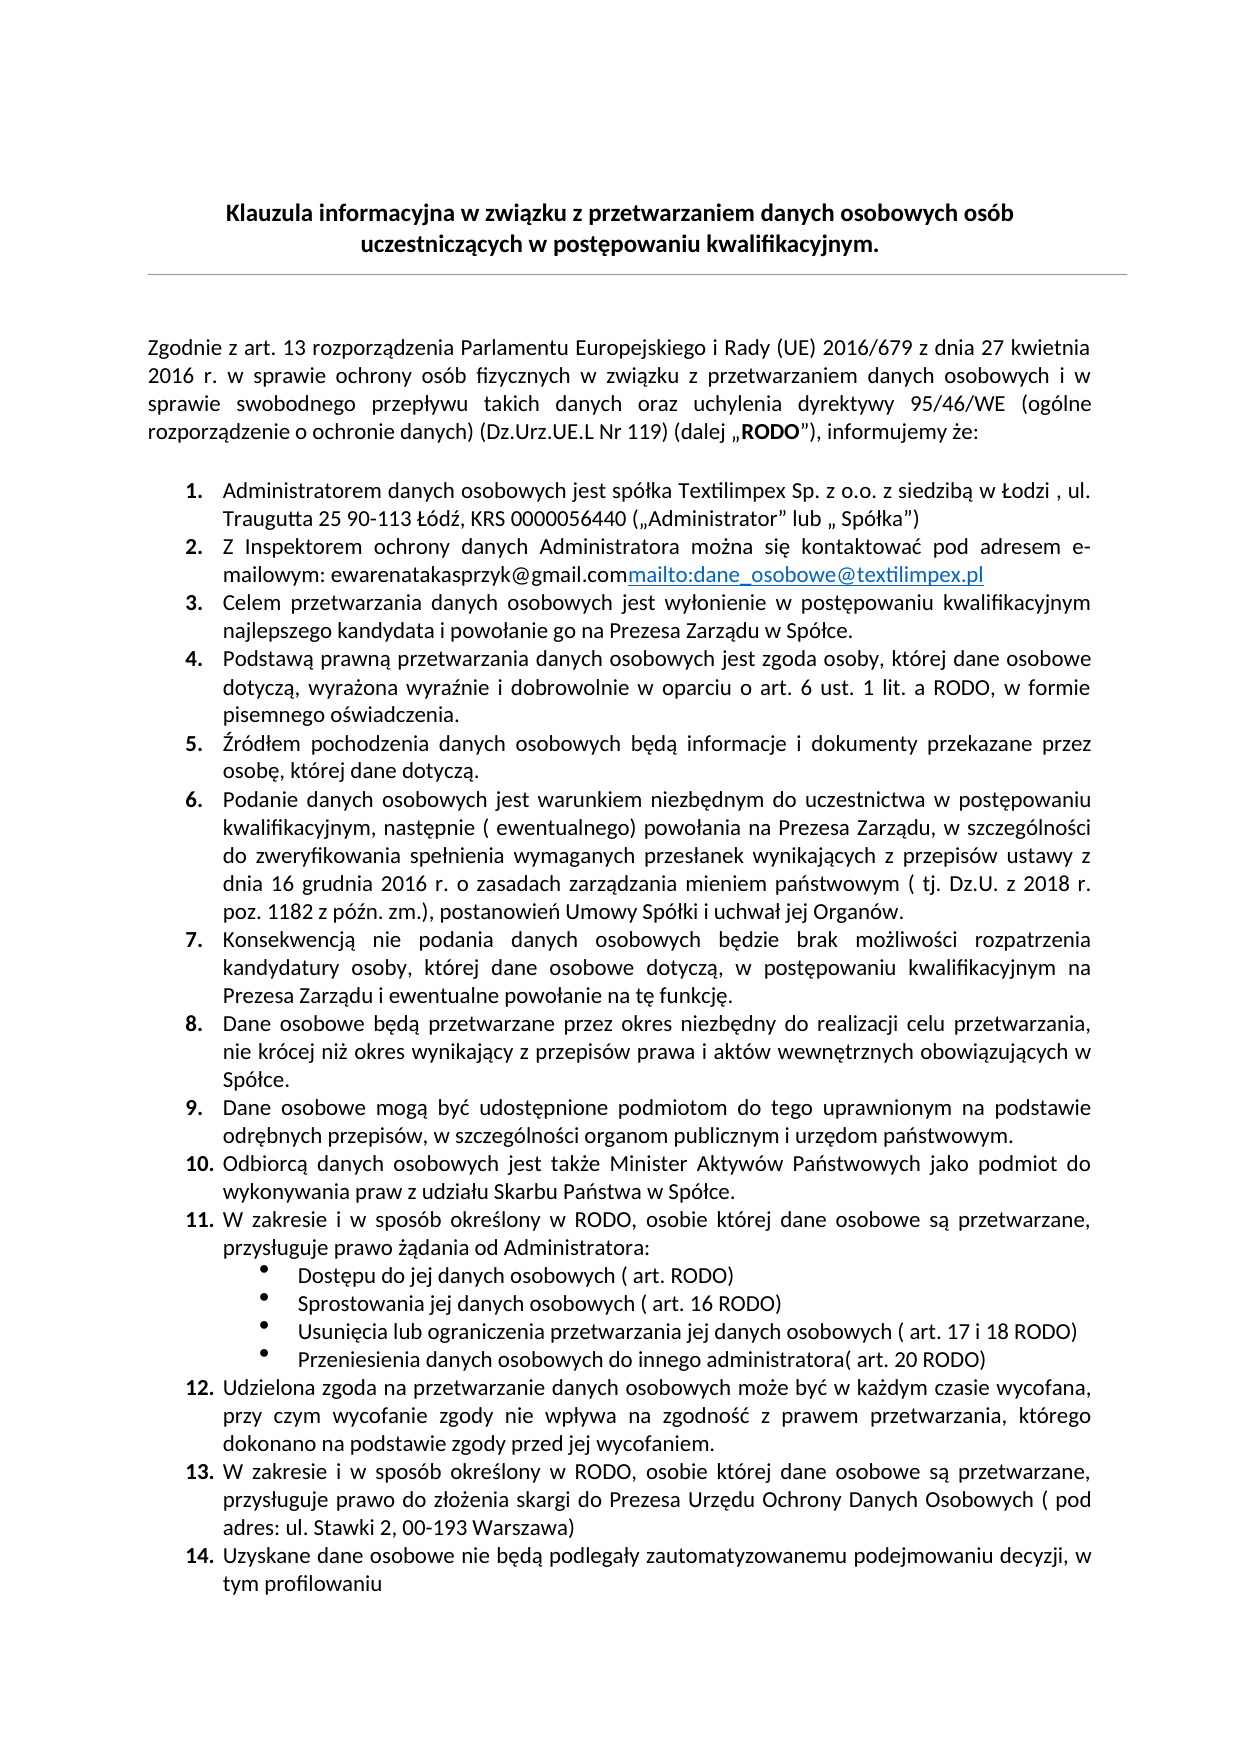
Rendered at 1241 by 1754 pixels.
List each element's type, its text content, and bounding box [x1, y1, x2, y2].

list Sprostowania jej danych osobowych ( art. 16 RODO) [260, 1289, 1093, 1317]
text Zgodnie z art. 13 rozporządzenia Parlamentu Europejskiego i Rady (UE) 2016/679 z dnia 27 kwietnia 2016 r. w sprawie ochrony osób fizycznych w związku z przetwarzaniem danych osobowych i w sprawie swobodnego przepływu takich danych oraz uchylenia dyrektywy 95/46/WE (ogólne rozporządzenie o ochronie danych) (Dz.Urz.UE.L Nr 119) (dalej „RODO”), informujemy że: [148, 333, 1093, 445]
list Podstawą prawną przetwarzania danych osobowych jest zgoda osoby, której dane osobowe dotyczą, wyrażona wyraźnie i dobrowolnie w oparciu o art. 6 ust. 1 lit. a RODO, w formie pisemnego oświadczenia. [185, 644, 1093, 729]
list Źródłem pochodzenia danych osobowych będą informacje i dokumenty przekazane przez osobę, której dane dotyczą. [185, 729, 1093, 785]
list Dostępu do jej danych osobowych ( art. RODO) [260, 1261, 1093, 1289]
list Udzielona zgoda na przetwarzanie danych osobowych może być w każdym czasie wycofana, przy czym wycofanie zgody nie wpływa na zgodność z prawem przetwarzania, którego dokonano na podstawie zgody przed jej wycofaniem. [185, 1373, 1093, 1457]
list Konsekwencją nie podania danych osobowych będzie brak możliwości rozpatrzenia kandydatury osoby, której dane osobowe dotyczą, w postępowaniu kwalifikacyjnym na Prezesa Zarządu i ewentualne powołanie na tę funkcję. [185, 925, 1093, 1009]
list Administratorem danych osobowych jest spółka Textilimpex Sp. z o.o. z siedzibą w Łodzi , ul. Traugutta 25 90-113 Łódź, KRS 0000056440 („Administrator” lub „ Spółka”) [185, 476, 1093, 532]
list Uzyskane dane osobowe nie będą podlegały zautomatyzowanemu podejmowaniu decyzji, w tym profilowaniu [185, 1541, 1093, 1597]
list Z Inspektorem ochrony danych Administratora można się kontaktować pod adresem e-mailowym: ewarenatakasprzyk@gmail.commailto:dane_osobowe@textilimpex.pl [185, 532, 1093, 588]
list W zakresie i w sposób określony w RODO, osobie której dane osobowe są przetwarzane, przysługuje prawo do złożenia skargi do Prezesa Urzędu Ochrony Danych Osobowych ( pod adres: ul. Stawki 2, 00-193 Warszawa) [185, 1457, 1093, 1541]
list Odbiorcą danych osobowych jest także Minister Aktywów Państwowych jako podmiot do wykonywania praw z udziału Skarbu Państwa w Spółce. [185, 1149, 1093, 1205]
list Dane osobowe będą przetwarzane przez okres niezbędny do realizacji celu przetwarzania, nie krócej niż okres wynikający z przepisów prawa i aktów wewnętrznych obowiązujących w Spółce. [185, 1009, 1093, 1093]
list Celem przetwarzania danych osobowych jest wyłonienie w postępowaniu kwalifikacyjnym najlepszego kandydata i powołanie go na Prezesa Zarządu w Spółce. [185, 588, 1093, 644]
list Przeniesienia danych osobowych do innego administratora( art. 20 RODO) [260, 1345, 1093, 1373]
list Usunięcia lub ograniczenia przetwarzania jej danych osobowych ( art. 17 i 18 RODO) [260, 1317, 1093, 1345]
list Dane osobowe mogą być udostępnione podmiotom do tego uprawnionym na podstawie odrębnych przepisów, w szczególności organom publicznym i urzędom państwowym. [185, 1093, 1093, 1149]
list W zakresie i w sposób określony w RODO, osobie której dane osobowe są przetwarzane, przysługuje prawo żądania od Administratora: [185, 1205, 1093, 1261]
list Podanie danych osobowych jest warunkiem niezbędnym do uczestnictwa w postępowaniu kwalifikacyjnym, następnie ( ewentualnego) powołania na Prezesa Zarządu, w szczególności do zweryfikowania spełnienia wymaganych przesłanek wynikających z przepisów ustawy z dnia 16 grudnia 2016 r. o zasadach zarządzania mieniem państwowym ( tj. Dz.U. z 2018 r. poz. 1182 z późn. zm.), postanowień Umowy Spółki i uchwał jej Organów. [185, 785, 1093, 925]
text Klauzula informacyjna w związku z przetwarzaniem danych osobowych osób uczestniczących w postępowaniu kwalifikacyjnym. [148, 197, 1093, 258]
